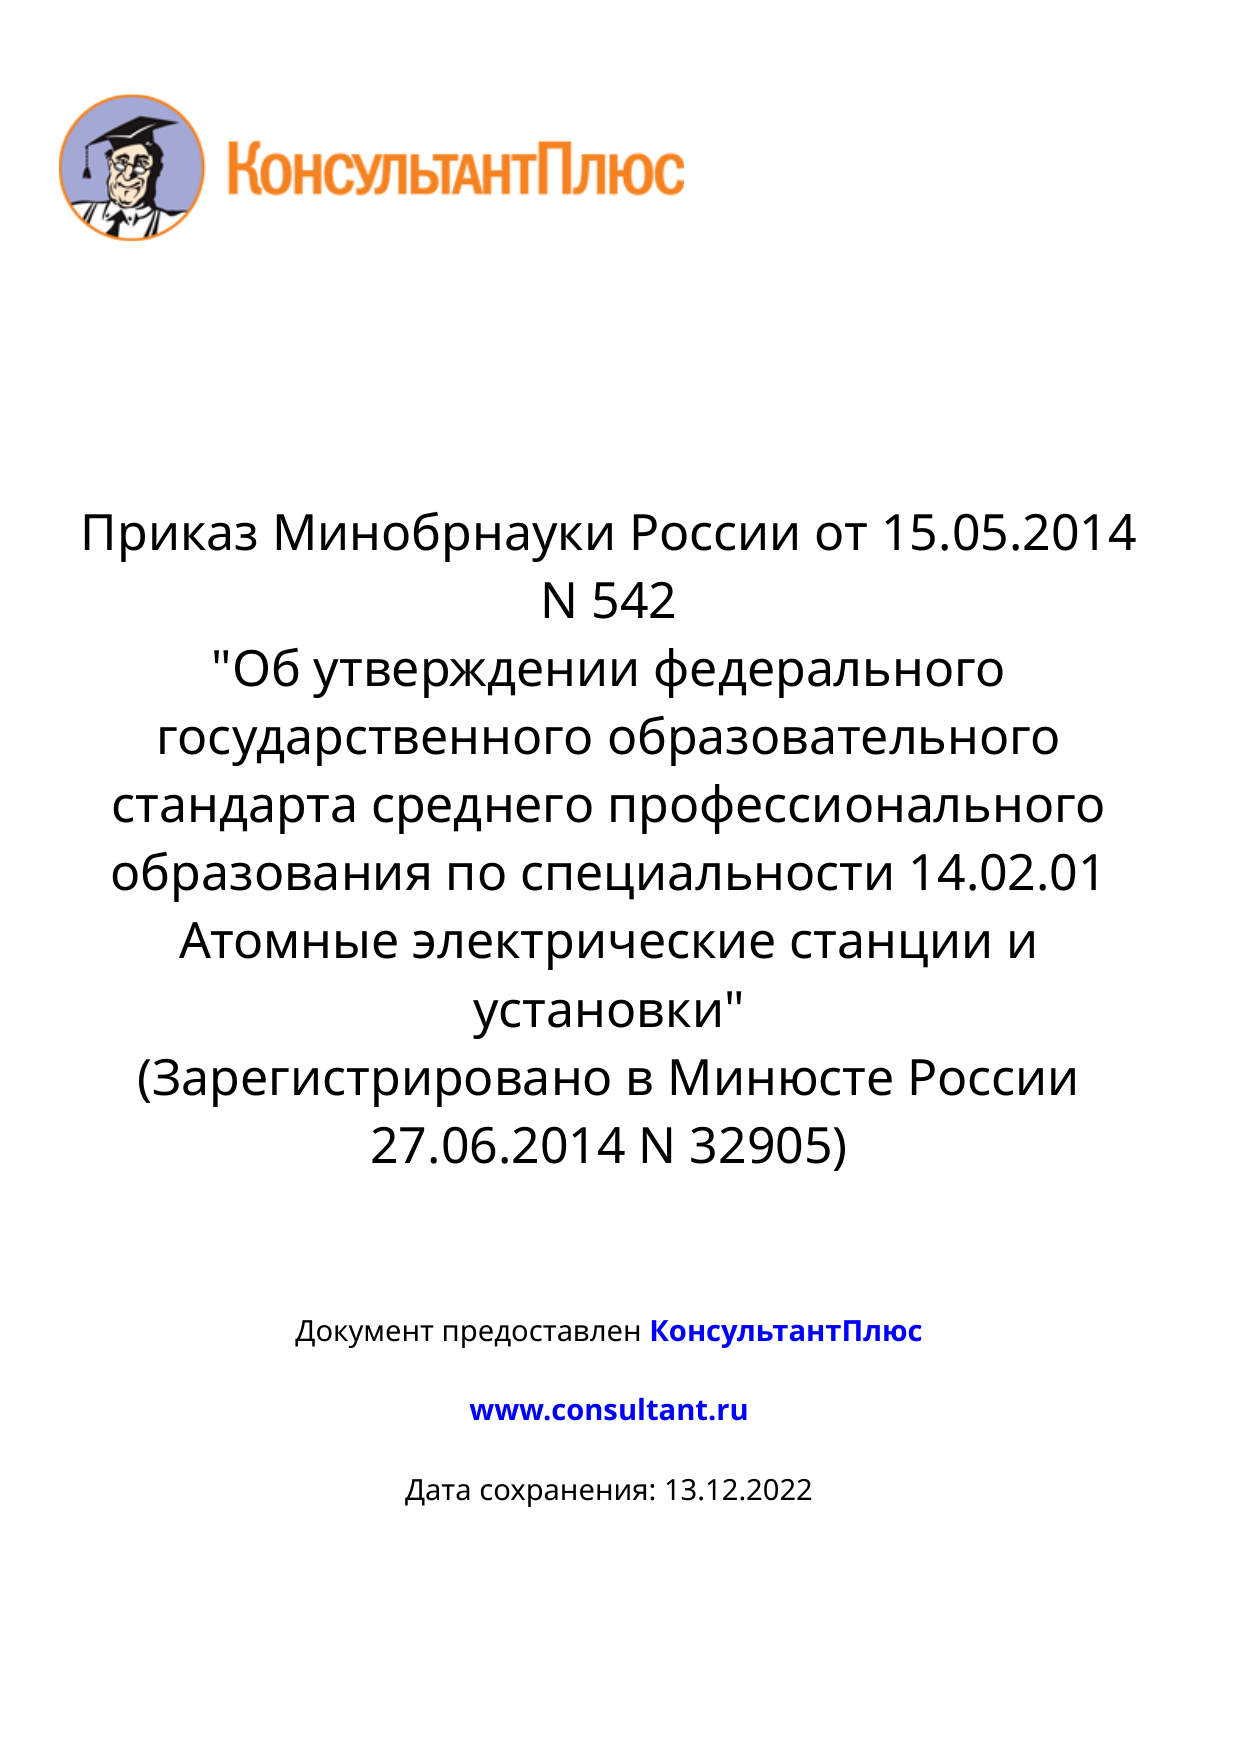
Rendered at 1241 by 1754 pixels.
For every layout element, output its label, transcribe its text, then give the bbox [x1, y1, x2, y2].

picture [59, 93, 684, 243]
table_header [51, 88, 1167, 403]
table_cell Документ предоставлен КонсультантПлюс www.consultant.ru Дата сохранения: 13.12.2022 [51, 1272, 1167, 1587]
table_cell Приказ Минобрнауки России от 15.05.2014 N 542 "Об утверждении федерального государственного образовательного стандарта среднего профессионального образования по специальности 14.02.01 Атомные электрические станции и установки" (Зарегистрировано в Минюсте России 27.06.2014 N 32905) [51, 403, 1167, 1272]
